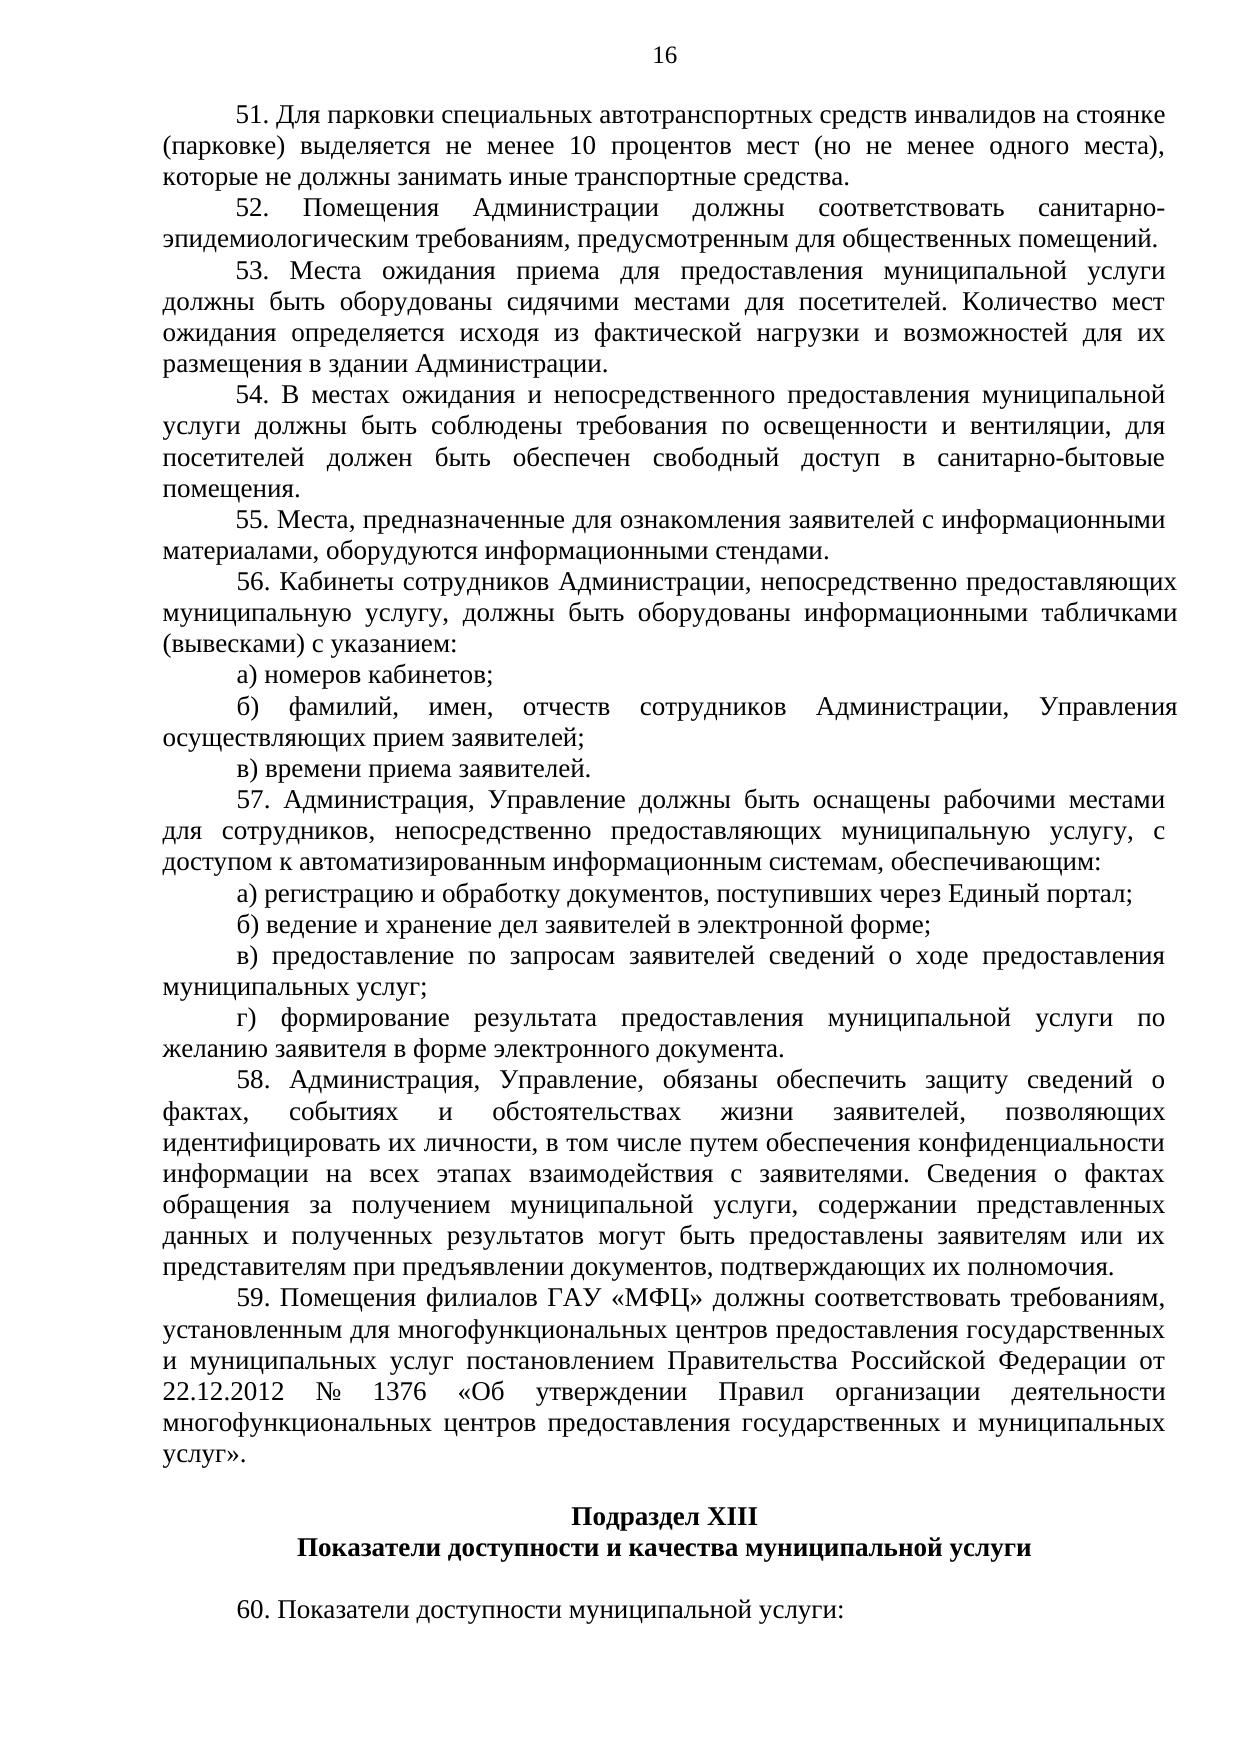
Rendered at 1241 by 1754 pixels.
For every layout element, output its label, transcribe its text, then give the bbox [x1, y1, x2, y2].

text а) номеров кабинетов; [162, 659, 1178, 690]
text 54. В местах ожидания и непосредственного предоставления муниципальной услуги должны быть соблюдены требования по освещенности и вентиляции, для посетителей должен быть обеспечен свободный доступ в санитарно-бытовые помещения. [162, 378, 1167, 503]
text 53. Места ожидания приема для предоставления муниципальной услуги должны быть оборудованы сидячими местами для посетителей. Количество мест ожидания определяется исходя из фактической нагрузки и возможностей для их размещения в здании Администрации. [162, 254, 1167, 378]
text б) ведение и хранение дел заявителей в электронной форме; [162, 908, 1167, 939]
text Показатели доступности и качества муниципальной услуги [162, 1531, 1167, 1562]
text 52. Помещения Администрации должны соответствовать санитарно-эпидемиологическим требованиям, предусмотренным для общественных помещений. [162, 191, 1167, 254]
text г) формирование результата предоставления муниципальной услуги по желанию заявителя в форме электронного документа. [162, 1001, 1167, 1063]
text 51. Для парковки специальных автотранспортных средств инвалидов на стоянке (парковке) выделяется не менее 10 процентов мест (но не менее одного места), которые не должны занимать иные транспортные средства. [162, 98, 1167, 191]
text б) фамилий, имен, отчеств сотрудников Администрации, Управления осуществляющих прием заявителей; [162, 690, 1178, 752]
text а) регистрацию и обработку документов, поступивших через Единый портал; [162, 877, 1167, 908]
text 56. Кабинеты сотрудников Администрации, непосредственно предоставляющих муниципальную услугу, должны быть оборудованы информационными табличками (вывесками) с указанием: [162, 565, 1178, 659]
text 58. Администрация, Управление, обязаны обеспечить защиту сведений о фактах, событиях и обстоятельствах жизни заявителей, позволяющих идентифицировать их личности, в том числе путем обеспечения конфиденциальности информации на всех этапах взаимодействия с заявителями. Сведения о фактах обращения за получением муниципальной услуги, содержании представленных данных и полученных результатов могут быть предоставлены заявителям или их представителям при предъявлении документов, подтверждающих их полномочия. [162, 1063, 1167, 1282]
text 55. Места, предназначенные для ознакомления заявителей с информационными материалами, оборудуются информационными стендами. [162, 503, 1167, 565]
text 57. Администрация, Управление должны быть оснащены рабочими местами для сотрудников, непосредственно предоставляющих муниципальную услугу, с доступом к автоматизированным информационным системам, обеспечивающим: [162, 783, 1167, 877]
text 60. Показатели доступности муниципальной услуги: [162, 1593, 1167, 1624]
text в) времени приема заявителей. [162, 752, 1178, 783]
text 59. Помещения филиалов ГАУ «МФЦ» должны соответствовать требованиям, установленным для многофункциональных центров предоставления государственных и муниципальных услуг постановлением Правительства Российской Федерации от 22.12.2012 № 1376 «Об утверждении Правил организации деятельности многофункциональных центров предоставления государственных и муниципальных услуг». [162, 1282, 1167, 1468]
text в) предоставление по запросам заявителей сведений о ходе предоставления муниципальных услуг; [162, 939, 1167, 1001]
text Подраздел XIII [162, 1499, 1167, 1531]
